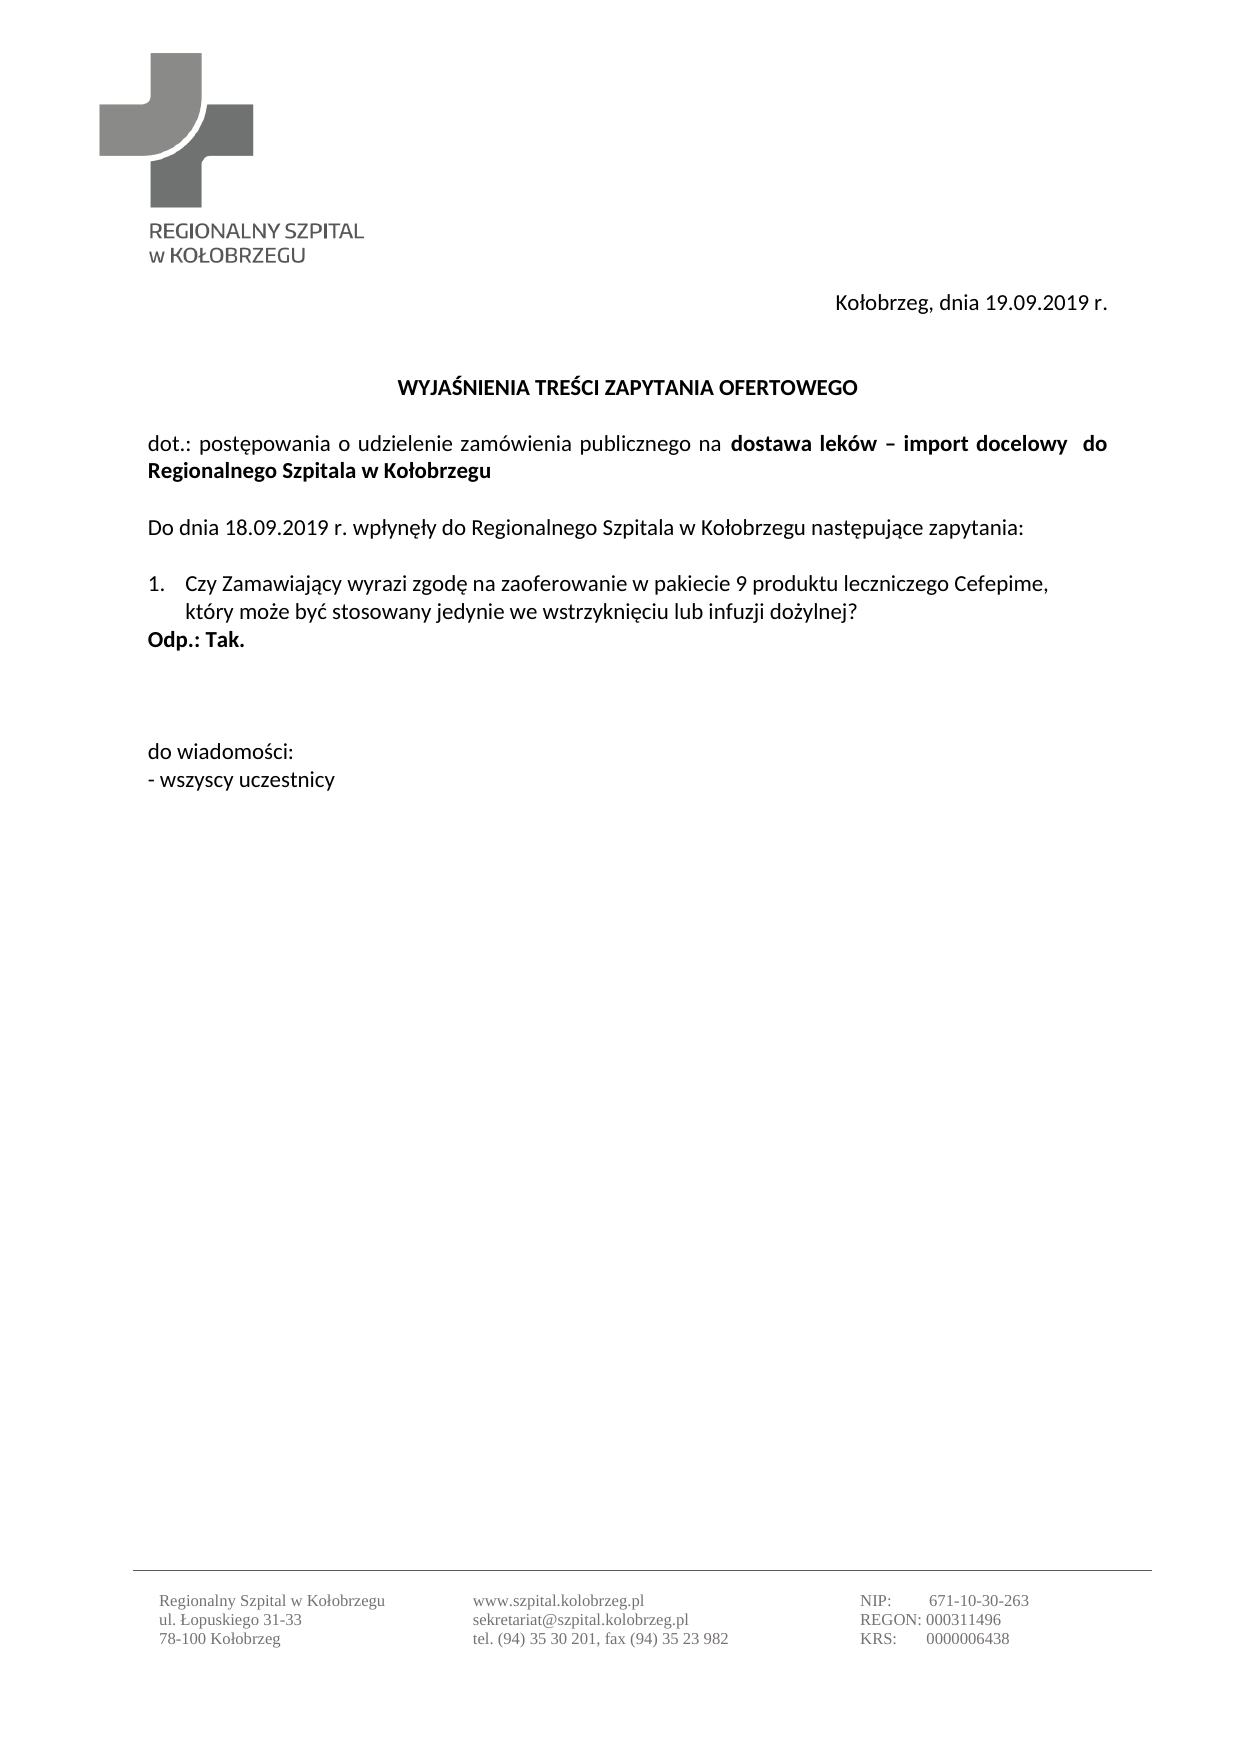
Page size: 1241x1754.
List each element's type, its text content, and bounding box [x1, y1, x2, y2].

text do wiadomości: [148, 737, 1108, 765]
picture [91, 46, 370, 276]
text Kołobrzeg, dnia 19.09.2019 r. [148, 288, 1108, 317]
text Odp.: Tak. [148, 625, 1079, 653]
list Czy Zamawiający wyrazi zgodę na zaoferowanie w pakiecie 9 produktu leczniczego Cefepime, który może być stosowany jedynie we wstrzyknięciu lub infuzji dożylnej? [148, 569, 1079, 625]
text - wszyscy uczestnicy [148, 765, 1108, 793]
text dot.: postępowania o udzielenie zamówienia publicznego na dostawa leków – import docelowy do Regionalnego Szpitala w Kołobrzegu [148, 429, 1108, 485]
text WYJAŚNIENIA TREŚCI ZAPYTANIA OFERTOWEGO [148, 373, 1108, 401]
text Do dnia 18.09.2019 r. wpłynęły do Regionalnego Szpitala w Kołobrzegu następujące zapytania: [148, 513, 1108, 541]
